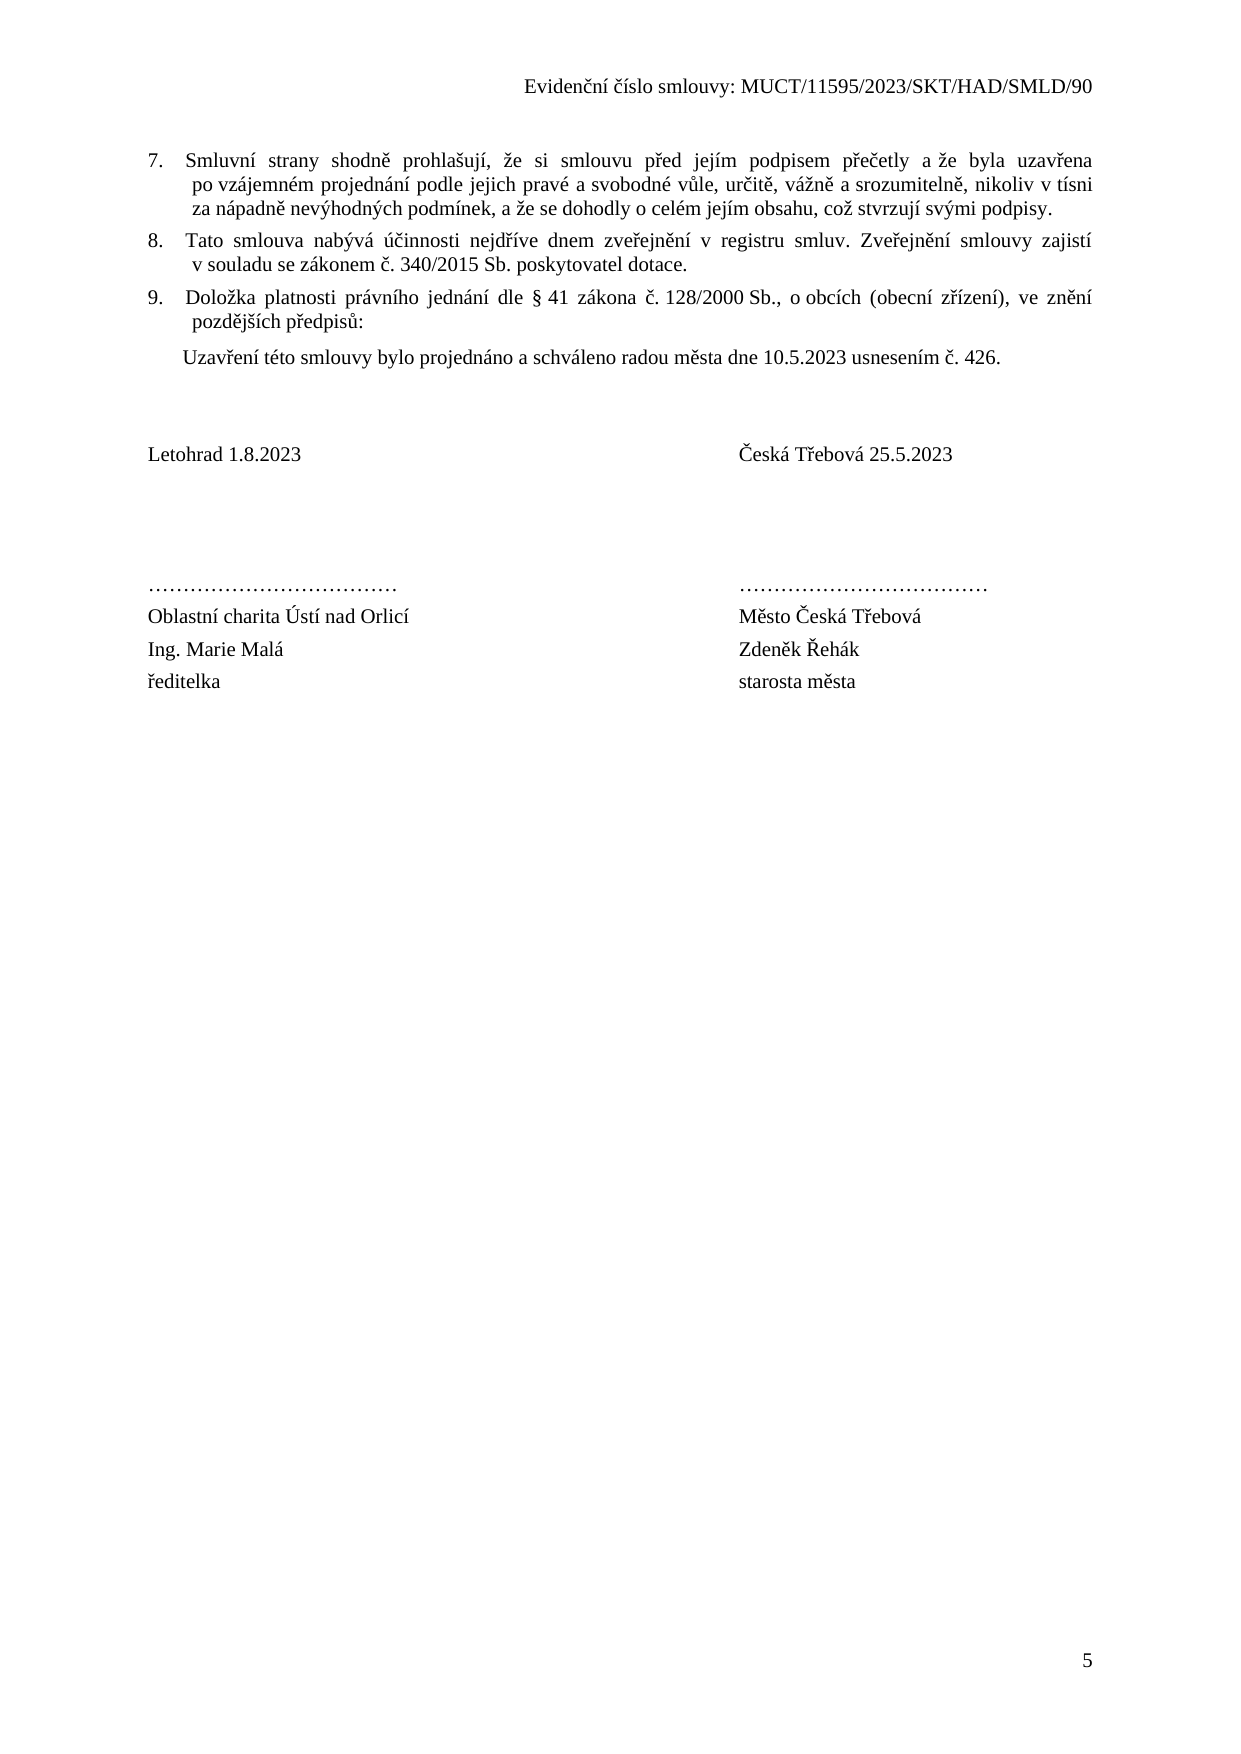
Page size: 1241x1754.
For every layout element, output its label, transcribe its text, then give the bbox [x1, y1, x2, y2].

text Ing. Marie Malá Zdeněk Řehák [148, 637, 1093, 661]
list Doložka platnosti právního jednání dle § 41 zákona č. 128/2000 Sb., o obcích (obecní zřízení), ve znění pozdějších předpisů: [148, 284, 1093, 333]
list Tato smlouva nabývá účinnosti nejdříve dnem zveřejnění v registru smluv. Zveřejnění smlouvy zajistí v souladu se zákonem č. 340/2015 Sb. poskytovatel dotace. [148, 228, 1093, 276]
text Oblastní charita Ústí nad Orlicí Město Česká Třebová [148, 604, 1093, 628]
list Smluvní strany shodně prohlašují, že si smlouvu před jejím podpisem přečetly a že byla uzavřena po vzájemném projednání podle jejich pravé a svobodné vůle, určitě, vážně a srozumitelně, nikoliv v tísni za nápadně nevýhodných podmínek, a že se dohodly o celém jejím obsahu, což stvrzují svými podpisy. [148, 148, 1093, 220]
text ……………………………… ……………………………… [148, 572, 1093, 596]
text Uzavření této smlouvy bylo projednáno a schváleno radou města dne 10.5.2023 usnesením č. 426. [148, 345, 1093, 369]
text Letohrad 1.8.2023 Česká Třebová 25.5.2023 [148, 442, 1093, 466]
text ředitelka starosta města [148, 669, 1093, 693]
